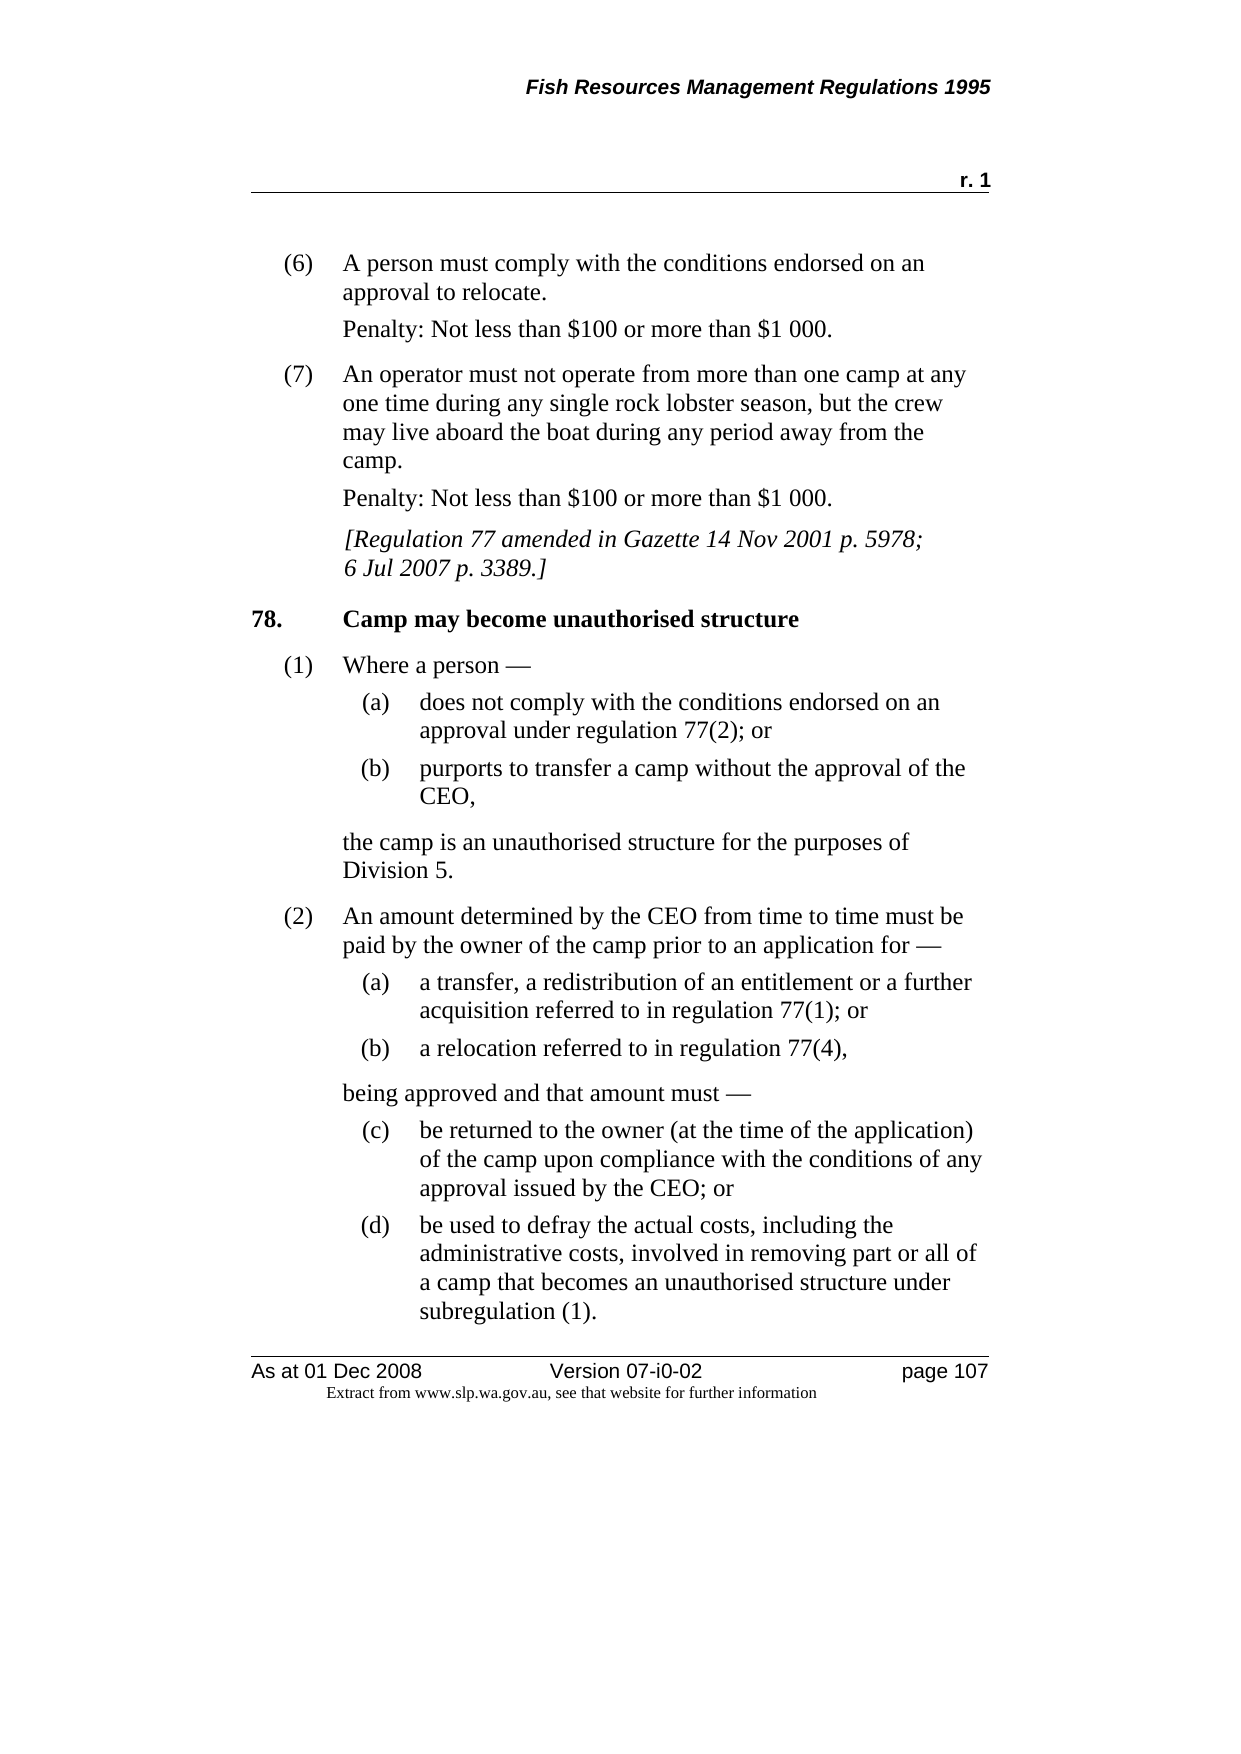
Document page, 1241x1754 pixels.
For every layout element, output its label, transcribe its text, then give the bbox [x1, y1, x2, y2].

text Penalty: Not less than $100 or more than $1 000. [251, 483, 989, 511]
text (7) An operator must not operate from more than one camp at any one time during any single rock lobster season, but the crew may live aboard the boat during any period away from the camp. [251, 359, 989, 474]
text (1) Where a person — [251, 650, 989, 678]
text (b) a relocation referred to in regulation 77(4), [251, 1033, 989, 1061]
text (a) a transfer, a redistribution of an entitlement or a further acquisition referred to in regulation 77(1); or [251, 967, 989, 1024]
text [Regulation 77 amended in Gazette 14 Nov 2001 p. 5978; 6 Jul 2007 p. 3389.] [251, 524, 989, 581]
text (d) be used to defray the actual costs, including the administrative costs, involved in removing part or all of a camp that becomes an unauthorised structure under subregulation (1). [251, 1210, 989, 1325]
text (6) A person must comply with the conditions endorsed on an approval to relocate. [251, 248, 989, 306]
text (c) be returned to the owner (at the time of the application) of the camp upon compliance with the conditions of any approval issued by the CEO; or [251, 1115, 989, 1201]
text Penalty: Not less than $100 or more than $1 000. [251, 314, 989, 343]
text (2) An amount determined by the CEO from time to time must be paid by the owner of the camp prior to an application for — [251, 901, 989, 958]
text (a) does not comply with the conditions endorsed on an approval under regulation 77(2); or [251, 687, 989, 744]
text the camp is an unauthorised structure for the purposes of Division 5. [251, 827, 989, 884]
subtitle 78. Camp may become unauthorised structure [251, 604, 989, 633]
text being approved and that amount must — [251, 1078, 989, 1107]
text (b) purports to transfer a camp without the approval of the CEO, [251, 753, 989, 810]
